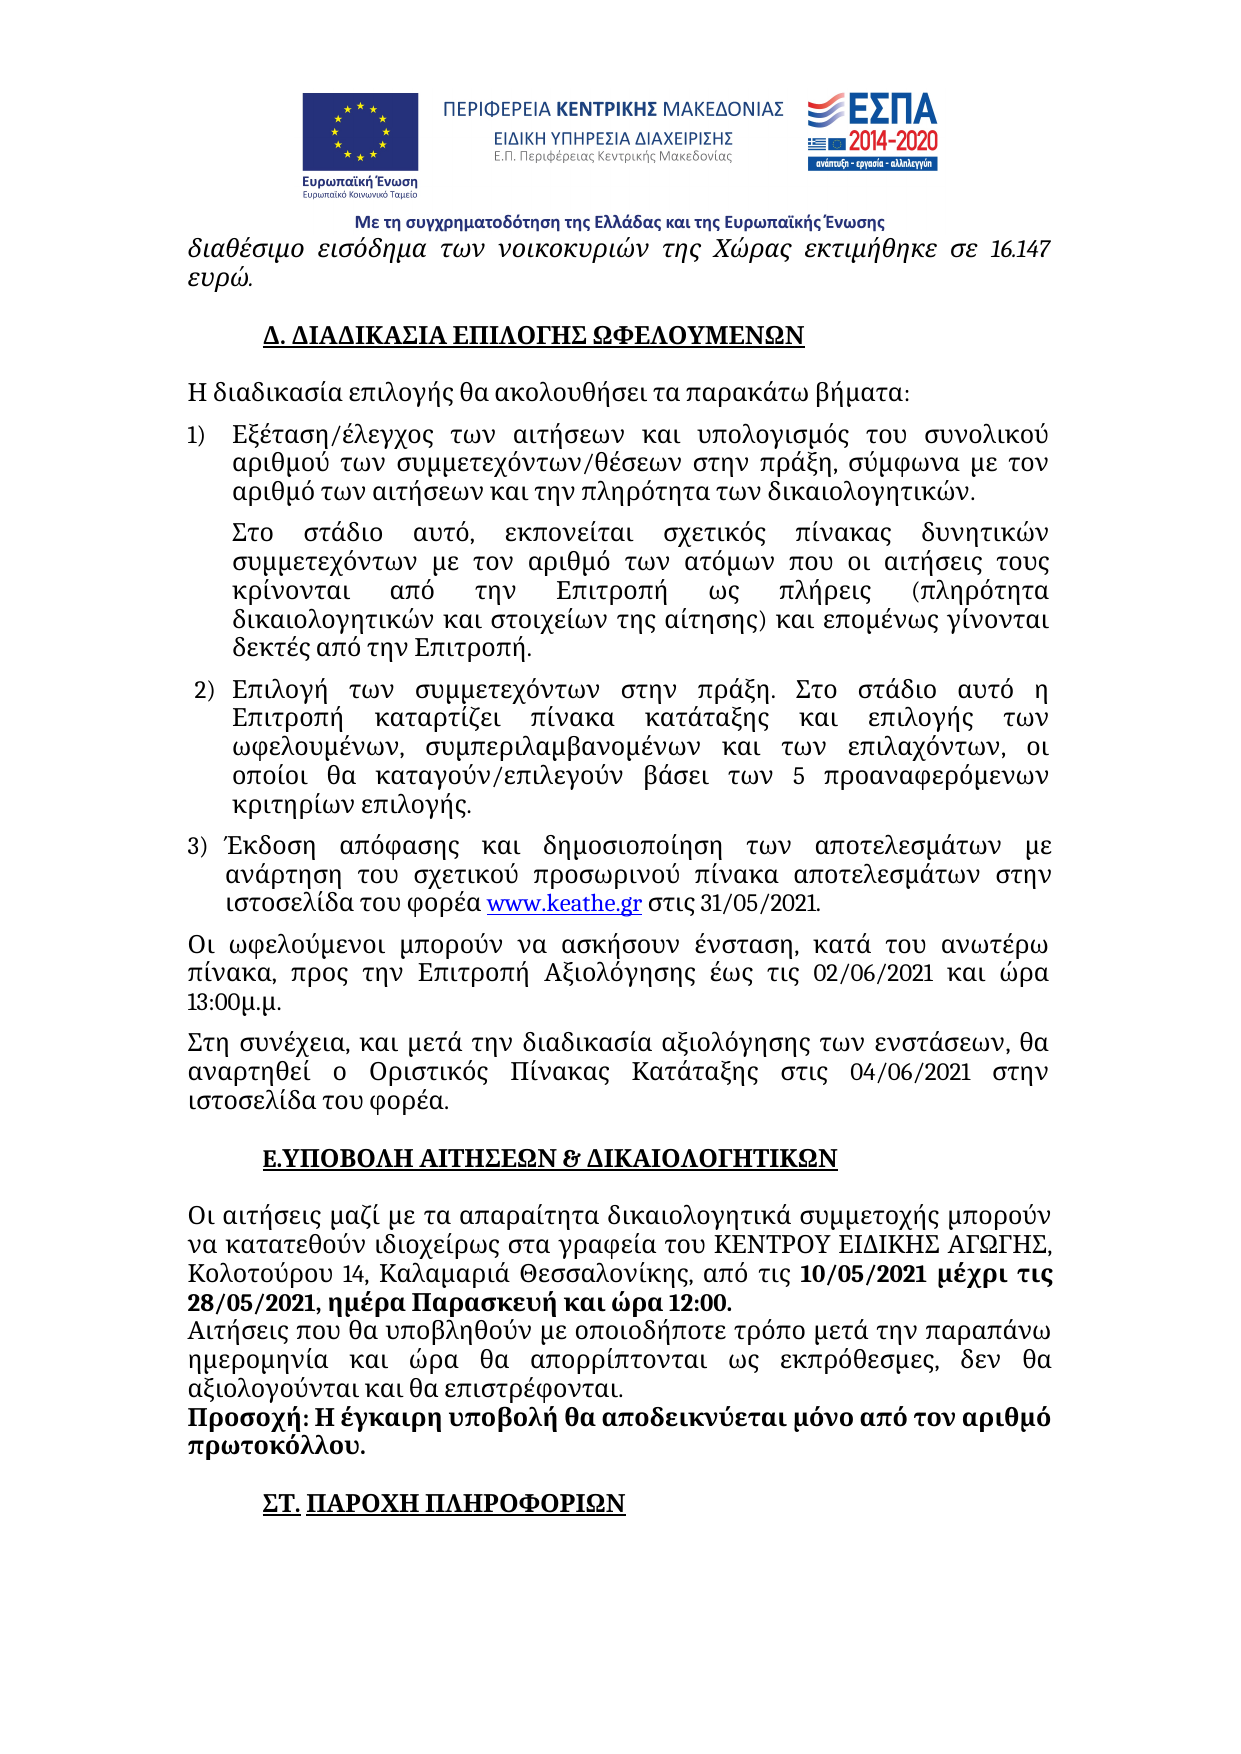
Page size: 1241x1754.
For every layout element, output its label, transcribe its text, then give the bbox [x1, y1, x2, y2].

text Στη συνέχεια, και μετά την διαδικασία αξιολόγησης των ενστάσεων, θα αναρτηθεί ο Οριστικός Πίνακας Κατάταξης στις 04/06/2021 στην ιστοσελίδα του φορέα. [187, 1029, 1050, 1116]
list ΣΤ. ΠΑΡΟΧΗ ΠΛΗΡΟΦΟΡΙΩΝ [262, 1490, 1053, 1519]
text Οι αιτήσεις μαζί με τα απαραίτητα δικαιολογητικά συμμετοχής μπορούν να κατατεθούν ιδιοχείρως στα γραφεία του ΚΕΝΤΡΟΥ ΕΙΔΙΚΗΣ ΑΓΩΓΗΣ, Κολοτούρου 14, Καλαμαριά Θεσσαλονίκης, από τις 10/05/2021 μέχρι τις 28/05/2021, ημέρα Παρασκευή και ώρα 12:00. [187, 1202, 1053, 1317]
text Στο στάδιο αυτό, εκπονείται σχετικός πίνακας δυνητικών συμμετεχόντων με τον αριθμό των ατόμων που οι αιτήσεις τους κρίνονται από την Επιτροπή ως πλήρεις (πληρότητα δικαιολογητικών και στοιχείων της αίτησης) και επομένως γίνονται δεκτές από την Επιτροπή. [232, 519, 1050, 663]
text Προσοχή: Η έγκαιρη υποβολή θα αποδεικνύεται μόνο από τον αριθμό πρωτοκόλλου. [187, 1403, 1053, 1461]
list Επιλογή των συμμετεχόντων στην πράξη. Στο στάδιο αυτό η Επιτροπή καταρτίζει πίνακα κατάταξης και επιλογής των ωφελουμένων, συμπεριλαμβανομένων και των επιλαχόντων, οι οποίοι θα καταγούν/επιλεγούν βάσει των 5 προαναφερόμενων κριτηρίων επιλογής. [194, 676, 1050, 819]
list Δ. ΔΙΑΔΙΚΑΣΙΑ ΕΠΙΛΟΓΗΣ ΩΦΕΛΟΥΜΕΝΩΝ [262, 322, 1053, 351]
text Αιτήσεις που θα υποβληθούν με οποιοδήποτε τρόπο μετά την παραπάνω ημερομηνία και ώρα θα απορρίπτονται ως εκπρόθεσμες, δεν θα αξιολογούνται και θα επιστρέφονται. [187, 1317, 1053, 1403]
list E.ΥΠΟΒΟΛΗ ΑΙΤΗΣΕΩΝ & ΔΙΚΑΙΟΛΟΓΗΤΙΚΩΝ [262, 1145, 1053, 1173]
text Οι ωφελούμενοι μπορούν να ασκήσουν ένσταση, κατά του ανωτέρω πίνακα, προς την Επιτροπή Αξιολόγησης έως τις 02/06/2021 και ώρα 13:00μ.μ. [187, 931, 1050, 1017]
list Εξέταση/έλεγχος των αιτήσεων και υπολογισμός του συνολικού αριθμού των συμμετεχόντων/θέσεων στην πράξη, σύμφωνα με τον αριθμό των αιτήσεων και την πληρότητα των δικαιολογητικών. [187, 421, 1050, 507]
picture [294, 88, 946, 235]
list Η διαδικασία επιλογής θα ακολουθήσει τα παρακάτω βήματα: [187, 379, 1053, 408]
list Έκδοση απόφασης και δημοσιοποίηση των αποτελεσμάτων με ανάρτηση του σχετικού προσωρινού πίνακα αποτελεσμάτων στην ιστοσελίδα του φορέα www.keathe.gr στις 31/05/2021. [187, 832, 1053, 918]
